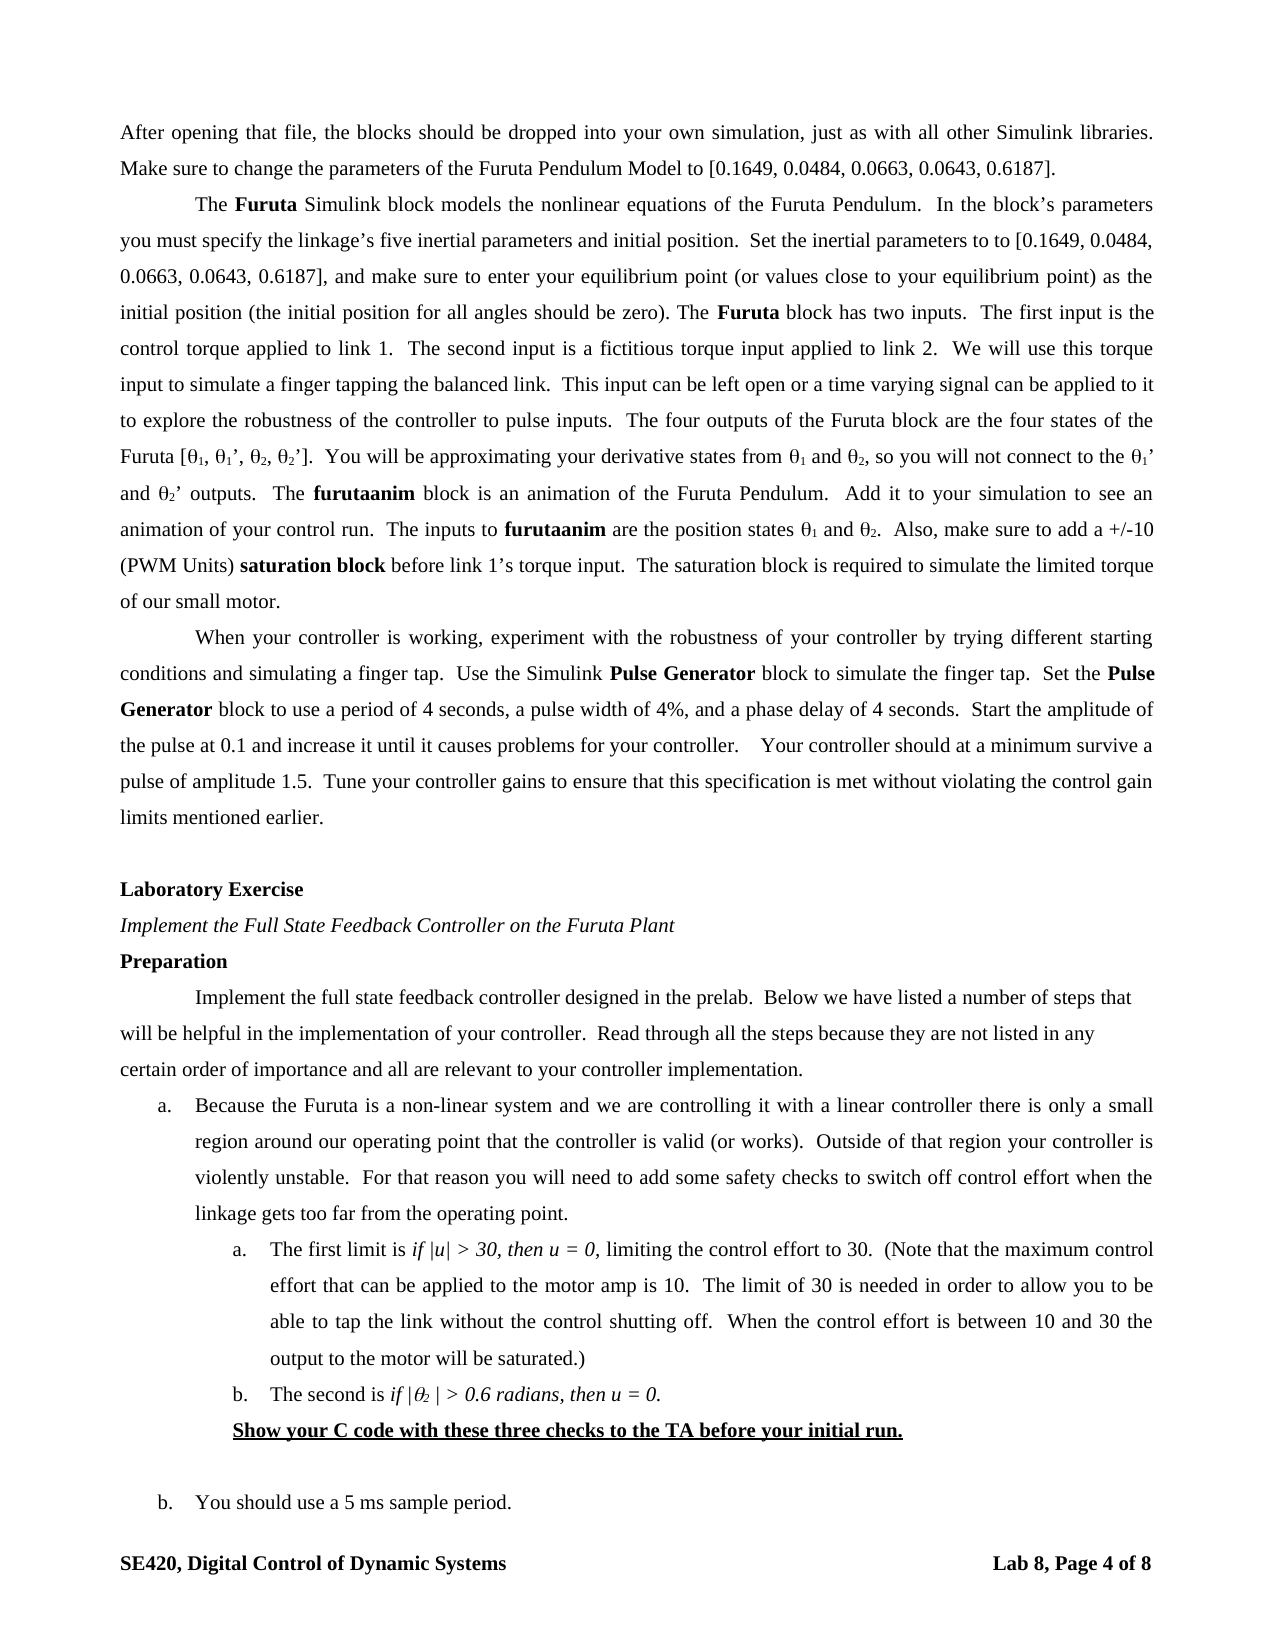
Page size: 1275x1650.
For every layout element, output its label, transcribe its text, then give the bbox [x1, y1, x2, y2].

text When your controller is working, experiment with the robustness of your controller by trying different starting conditions and simulating a finger tap. Use the Simulink Pulse Generator block to simulate the finger tap. Set the Pulse Generator block to use a period of 4 seconds, a pulse width of 4%, and a phase delay of 4 seconds. Start the amplitude of the pulse at 0.1 and increase it until it causes problems for your controller. Your controller should at a minimum survive a pulse of amplitude 1.5. Tune your controller gains to ensure that this specification is met without violating the control gain limits mentioned earlier. [120, 624, 1155, 829]
text Show your C code with these three checks to the TA before your initial run. [232, 1417, 1155, 1442]
list The first limit is if |u| > 30, then u = 0, limiting the control effort to 30. (Note that the maximum control effort that can be applied to the motor amp is 10. The limit of 30 is needed in order to allow you to be able to tap the link without the control shutting off. When the control effort is between 10 and 30 the output to the motor will be saturated.) [232, 1237, 1155, 1369]
subtitle Implement the Feedback Controller on the Furuta Plant [120, 913, 1155, 937]
list Because the Furuta is a non-linear system and we are controlling it with a linear controller there is only a small region around our operating point that the controller is valid (or works). Outside of that region your controller is violently unstable. For that reason you will need to add some safety checks to switch off control effort when the linkage gets too far from the operating point. [157, 1093, 1155, 1225]
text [120, 120, 1155, 180]
list The second is if |2 | > 0.6 radians, then u = 0. [232, 1381, 1155, 1406]
list You should use a 5 ms sample period. [157, 1489, 1155, 1514]
text The Furuta Simulink block models the nonlinear equations of the Furuta Pendulum. In the block’s parameters you must specify the linkage’s five inertial parameters and initial position. Set the inertial parameters to to [0.1649, 0.0484, 0.0663, 0.0643, 0.6187], and make sure to enter your equilibrium point (or values close to your equilibrium point) as the initial position (the initial position for all angles should be zero). The Furuta block has two inputs. The first input is the control torque applied to link 1. The second input is a fictitious torque input applied to link 2. We will use this torque input to simulate a finger tapping the balanced link. This input can be left open or a time varying signal can be applied to it to explore the robustness of the controller to pulse inputs. The four outputs of the Furuta block are the four states of the Furuta [1, 1’, 2, 2’]. You will be approximating your derivative states from 1 and 2, so you will not connect to the 1’ and 2’ outputs. The furutaanim block is an animation of the Furuta Pendulum. Add it to your simulation to see an animation of your control run. The inputs to furutaanim are the position states 1 and 2. Also, make sure to add a +/-10 (PWM Units) saturation block before link 1’s torque input. The saturation block is required to simulate the limited torque of our small motor. [120, 192, 1155, 613]
text Laboratory Exercise [120, 877, 1155, 901]
subtitle Preparation [120, 949, 1155, 973]
text Implement the full state feedback controller designed in the prelab. Below we have listed a number of steps that will be helpful in the implementation of your controller. Read through all the steps because they are not listed in any certain order of importance and all are relevant to your controller implementation. [120, 985, 1155, 1081]
